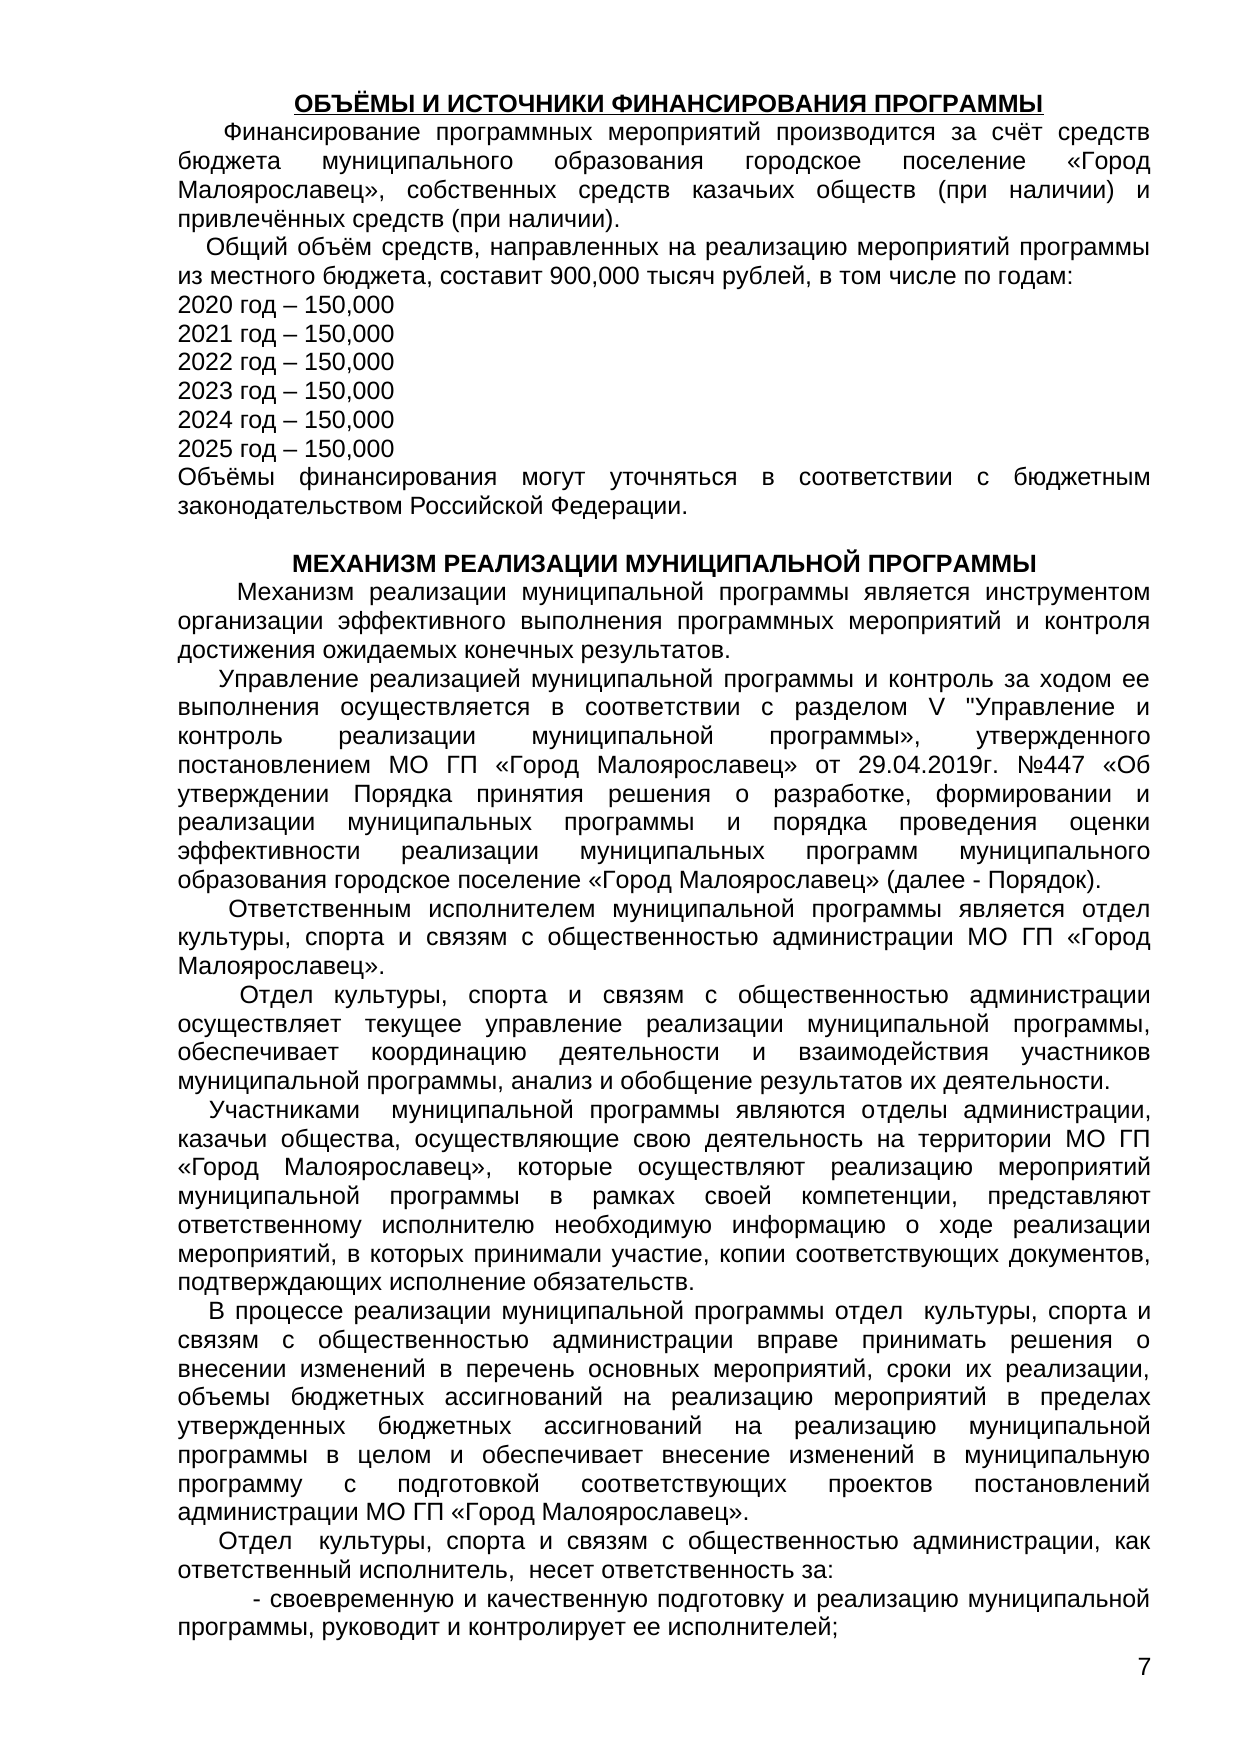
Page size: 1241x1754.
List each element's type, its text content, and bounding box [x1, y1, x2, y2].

text В процессе реализации муниципальной программы отдел культуры, спорта и связям с общественностью администрации вправе принимать решения о внесении изменений в перечень основных мероприятий, сроки их реализации, объемы бюджетных ассигнований на реализацию мероприятий в пределах утвержденных бюджетных ассигнований на реализацию муниципальной программы в целом и обеспечивает внесение изменений в муниципальную программу с подготовкой соответствующих проектов постановлений администрации МО ГП «Город Малоярославец». [177, 1296, 1152, 1526]
text 2020 год – 150,000 [177, 290, 1152, 319]
text Финансирование программных мероприятий производится за счёт средств бюджета муниципального образования городское поселение «Город Малоярославец», собственных средств казачьих обществ (при наличии) и привлечённых средств (при наличии). [177, 117, 1152, 232]
text ОБЪЁМЫ И ИСТОЧНИКИ ФИНАНСИРОВАНИЯ ПРОГРАММЫ [177, 89, 1152, 117]
text Отдел культуры, спорта и связям с общественностью администрации осуществляет текущее управление реализации муниципальной программы, обеспечивает координацию деятельности и взаимодействия участников муниципальной программы, анализ и обобщение результатов их деятельности. [177, 980, 1152, 1095]
text Управление реализацией муниципальной программы и контроль за ходом ее выполнения осуществляется в соответствии с разделом V "Управление и контроль реализации муниципальной программы», утвержденного постановлением МО ГП «Город Малоярославец» от 29.04.2019г. №447 «Об утверждении Порядка принятия решения о разработке, формировании и реализации муниципальных программы и порядка проведения оценки эффективности реализации муниципальных программ муниципального образования городское поселение «Город Малоярославец» (далее - Порядок). [177, 664, 1152, 894]
text Механизм реализации муниципальной программы является инструментом организации эффективного выполнения программных мероприятий и контроля достижения ожидаемых конечных результатов. [177, 577, 1152, 664]
text 2021 год – 150,000 [177, 319, 1152, 347]
text 2022 год – 150,000 [177, 347, 1152, 376]
text 2025 год – 150,000 [177, 434, 1152, 462]
text Общий объём средств, направленных на реализацию мероприятий программы из местного бюджета, составит 900,000 тысяч рублей, в том числе по годам: [177, 232, 1152, 290]
text 2023 год – 150,000 [177, 376, 1152, 405]
text Объёмы финансирования могут уточняться в соответствии с бюджетным законодательством Российской Федерации. [177, 462, 1152, 520]
text Участниками муниципальной программы являются отделы администрации, казачьи общества, осуществляющие свою деятельность на территории МО ГП «Город Малоярославец», которые осуществляют реализацию мероприятий муниципальной программы в рамках своей компетенции, представляют ответственному исполнителю необходимую информацию о ходе реализации мероприятий, в которых принимали участие, копии соответствующих документов, подтверждающих исполнение обязательств. [177, 1095, 1152, 1296]
text МЕХАНИЗМ РЕАЛИЗАЦИИ МУНИЦИПАЛЬНОЙ ПРОГРАММЫ [177, 549, 1152, 577]
text Отдел культуры, спорта и связям с общественностью администрации, как ответственный исполнитель, несет ответственность за: [177, 1526, 1152, 1584]
text Ответственным исполнителем муниципальной программы является отдел культуры, спорта и связям с общественностью администрации МО ГП «Город Малоярославец». [177, 894, 1152, 980]
text 2024 год – 150,000 [177, 405, 1152, 434]
text - своевременную и качественную подготовку и реализацию муниципальной программы, руководит и контролирует ее исполнителей; [177, 1584, 1152, 1641]
